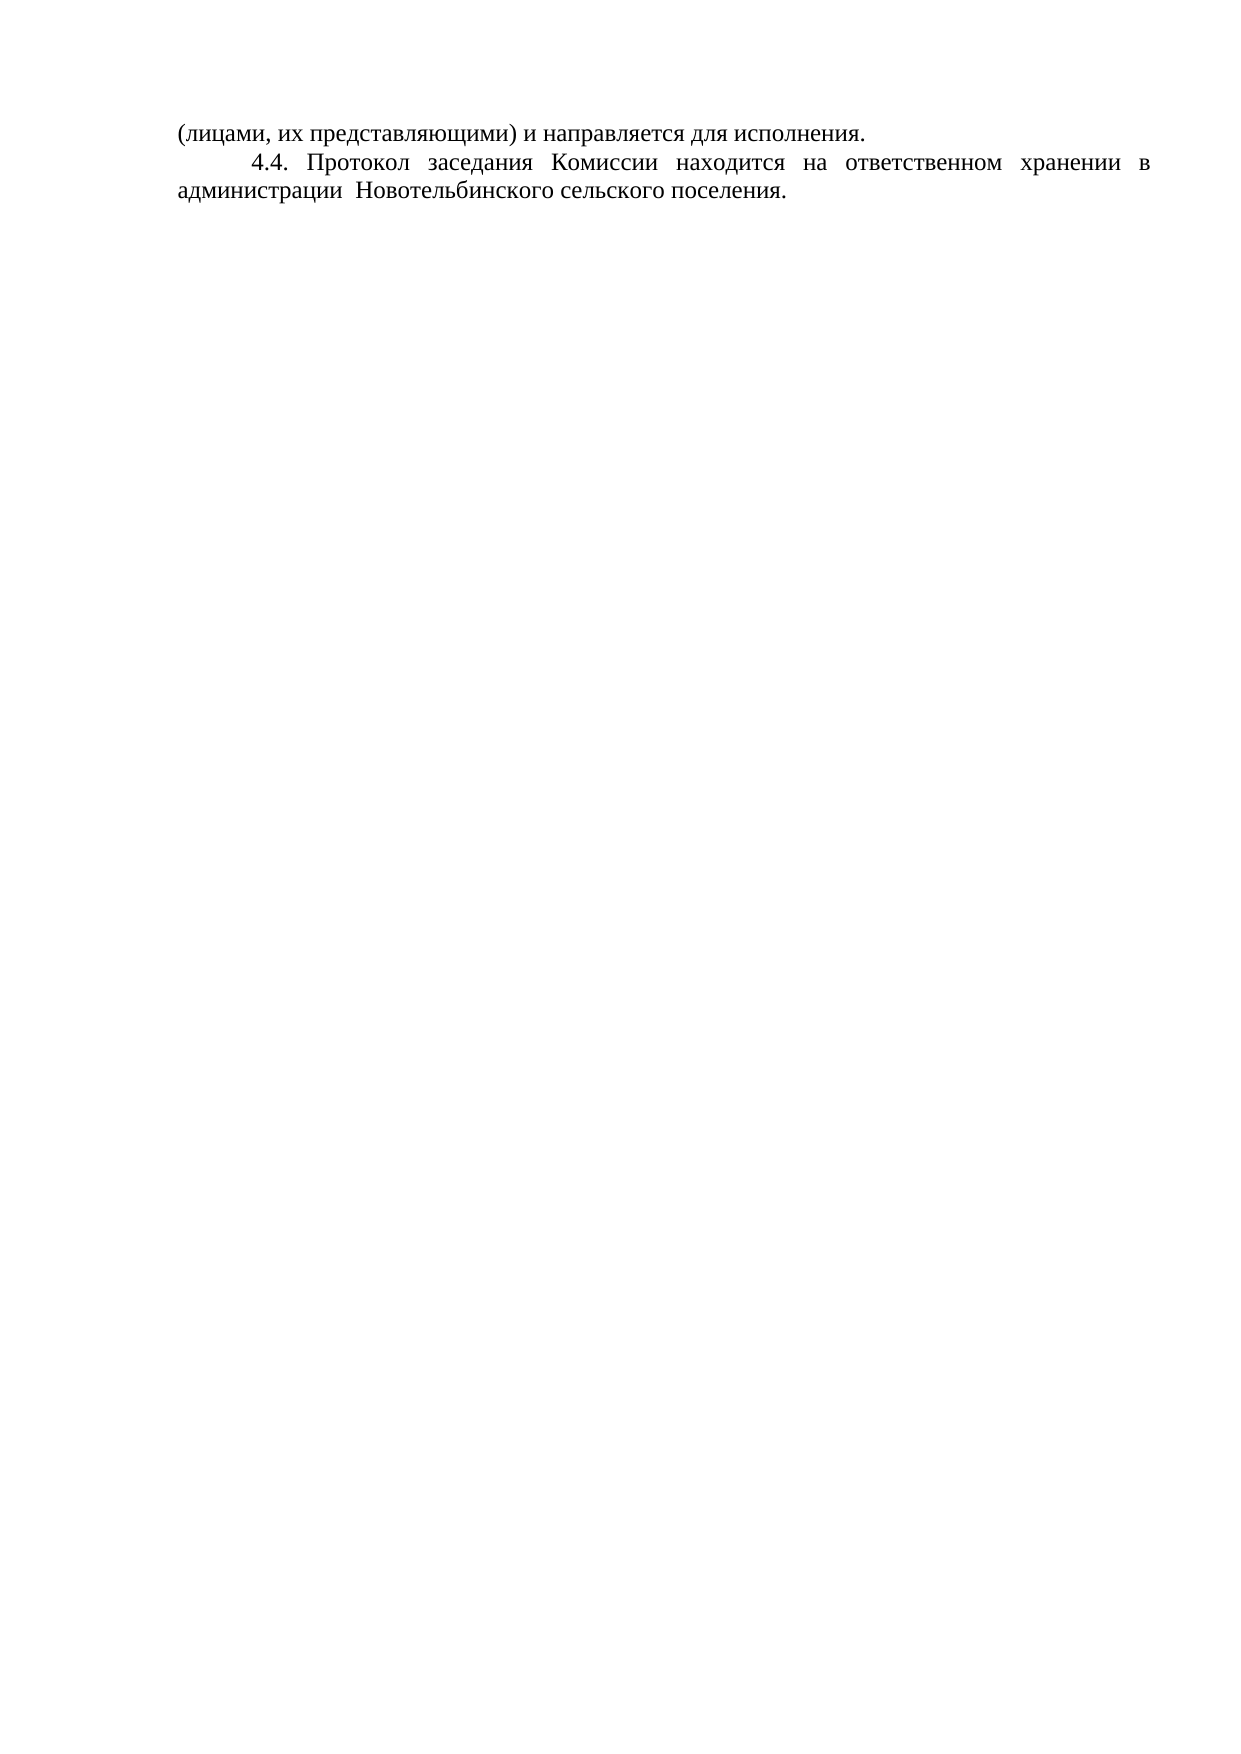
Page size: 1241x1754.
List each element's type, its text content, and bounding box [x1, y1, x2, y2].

text 4.4. Протокол заседания Комиссии находится на ответственном хранении в администрации Новотельбинского сельского поселения. [177, 147, 1152, 204]
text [177, 118, 1152, 147]
